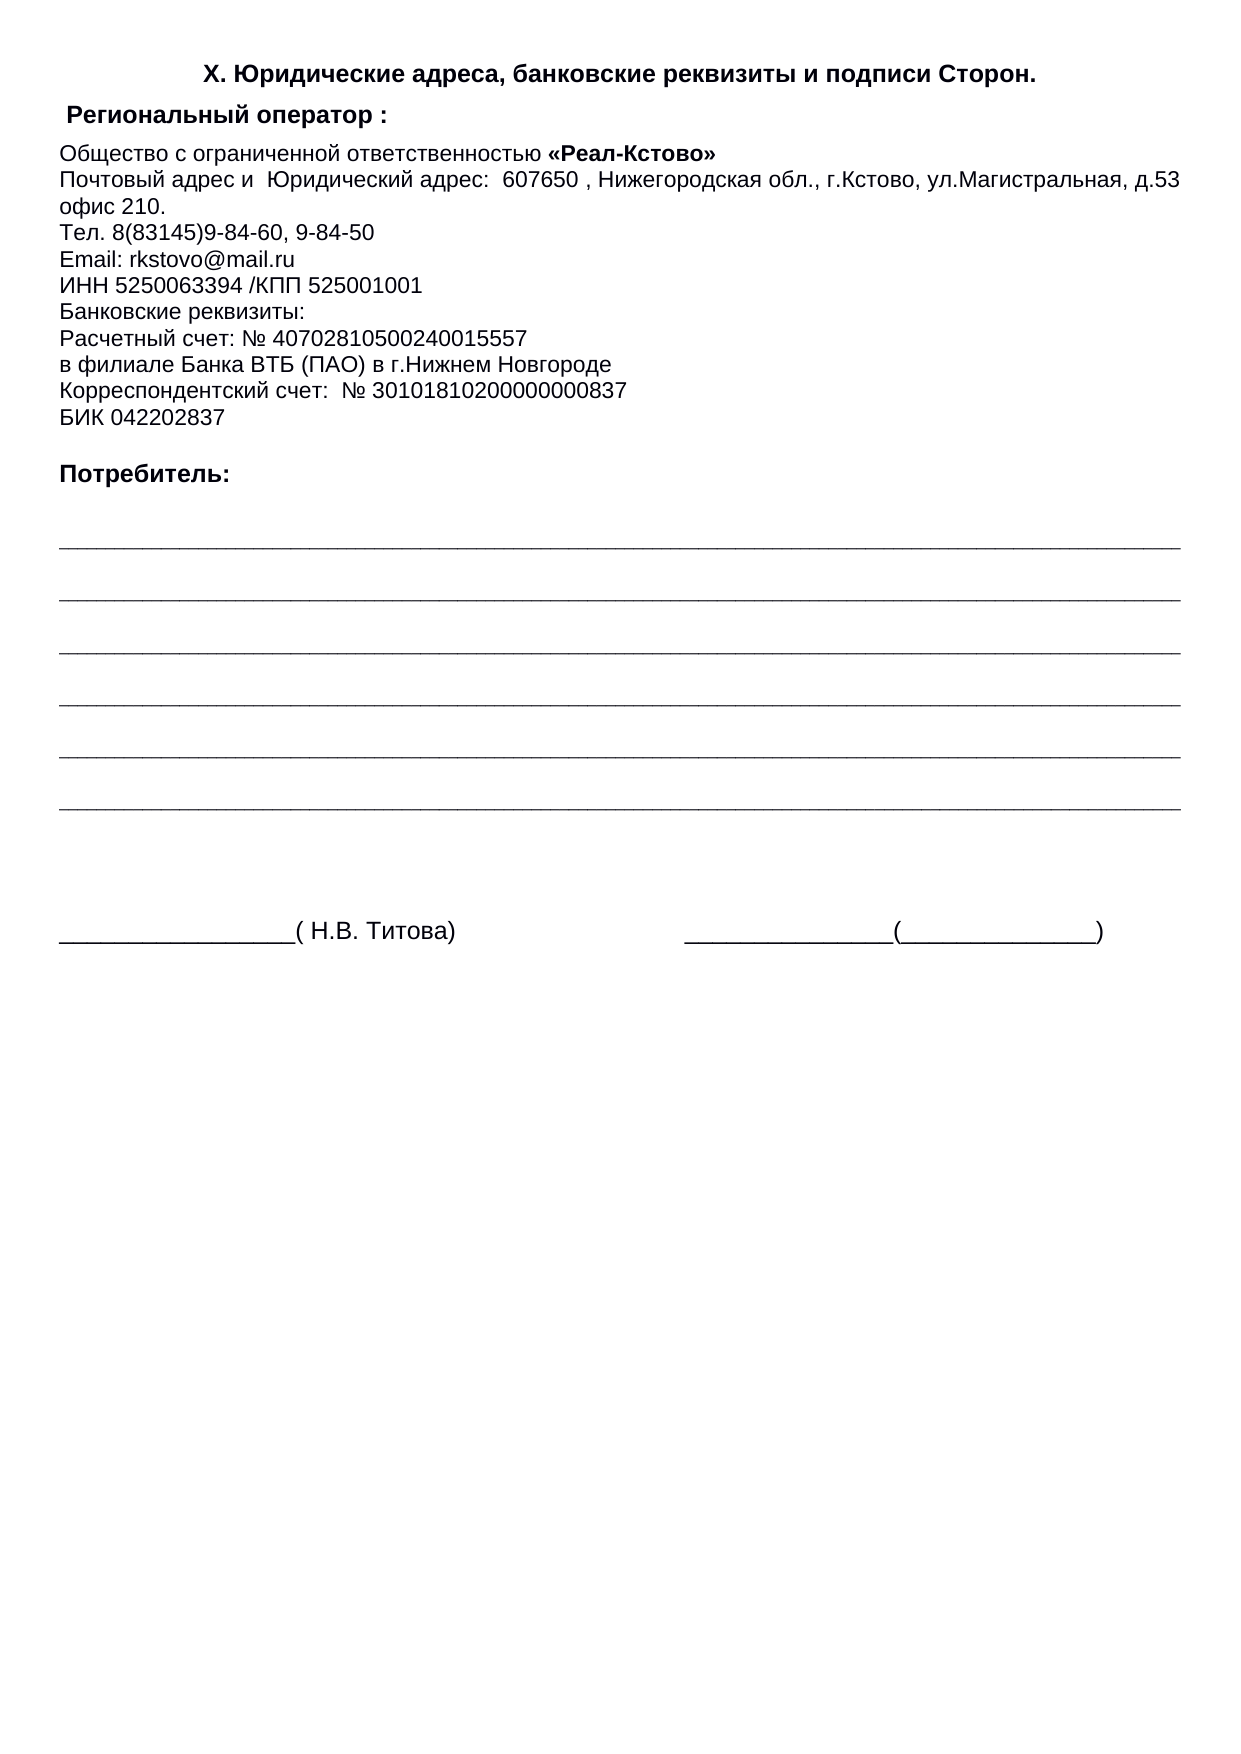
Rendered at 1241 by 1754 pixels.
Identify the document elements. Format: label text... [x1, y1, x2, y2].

title Общество с ограниченной ответственностью «Реал-Кстово» [59, 140, 1181, 166]
text Корреспондентский счет: № 30101810200000000837 [59, 377, 1181, 404]
text _________________( Н.В. Титова) _______________(______________) [59, 916, 1181, 945]
text ______________________________________________________________________________________________________________________________________________________________________________________________________________________________________________________________________________________________________________________________________________________________________________________________________________________________________________________________________________________________________________________________________________________________________________________________________________________________________________________________________________________________________________________________________________________ [59, 505, 1181, 818]
text в филиале Банка ВТБ (ПАО) в г.Нижнем Новгороде [59, 351, 1181, 377]
text Расчетный счет: № 40702810500240015557 [59, 324, 1181, 351]
text Email: rkstovo@mail.ru [59, 246, 1181, 272]
text ИНН 5250063394 /КПП 525001001 [59, 272, 1181, 298]
text Банковские реквизиты: [59, 298, 1181, 324]
text Региональный оператор : [59, 99, 1181, 128]
text Потребитель: [59, 459, 1181, 487]
text Почтовый адрес и Юридический адрес: 607650 , Нижегородская обл., г.Кстово, ул.Магистральная, д.53 офис 210. [59, 166, 1181, 219]
text X. Юридические адреса, банковские реквизиты и подписи Сторон. [59, 59, 1181, 88]
text Тел. 8(83145)9-84-60, 9-84-50 [59, 219, 1181, 246]
text БИК 042202837 [59, 404, 1181, 430]
